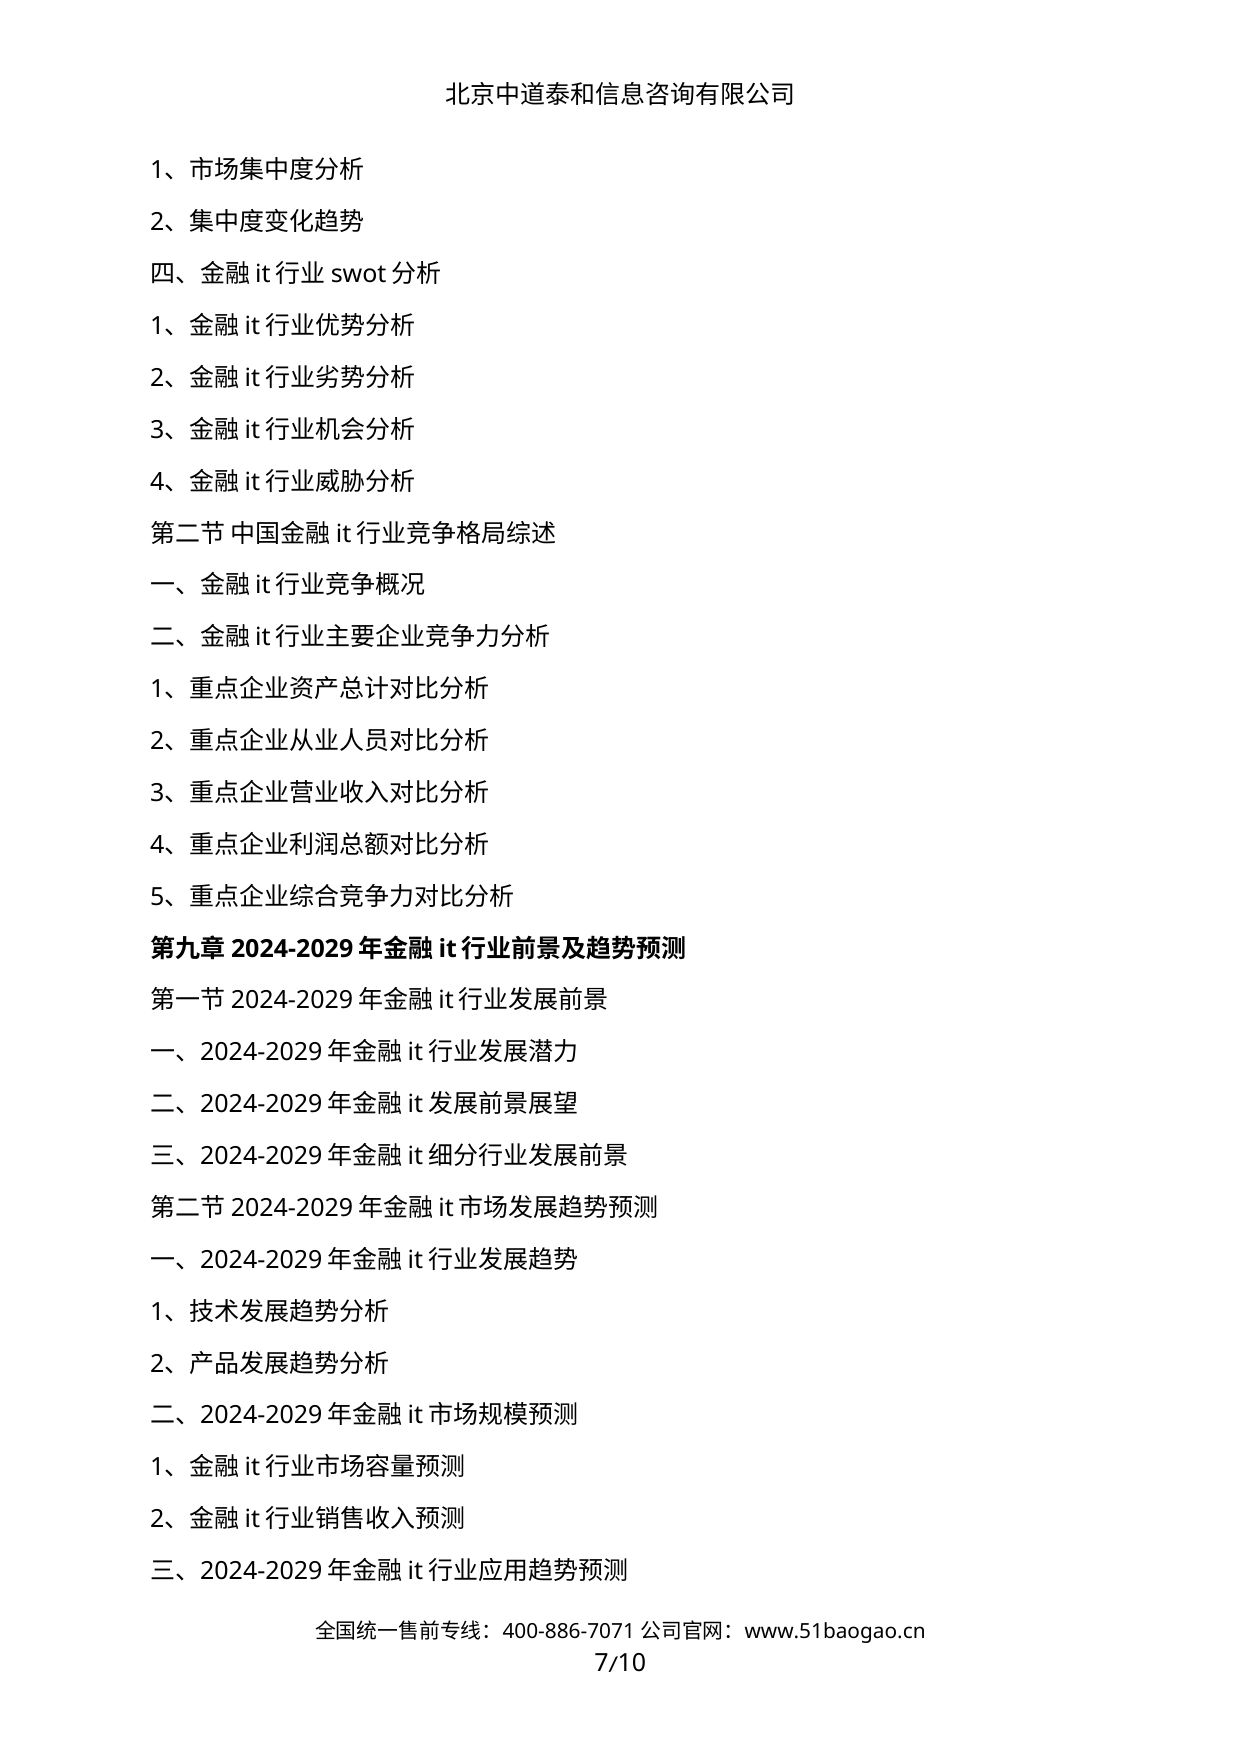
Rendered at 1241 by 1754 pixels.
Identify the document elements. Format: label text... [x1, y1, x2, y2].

text 1、市场集中度分析 [150, 150, 1090, 186]
text 4、重点企业利润总额对比分析 [150, 824, 1090, 861]
text 四、金融it行业swot分析 [150, 254, 1090, 290]
text 二、金融it行业主要企业竞争力分析 [150, 617, 1090, 653]
text 1、金融it行业优势分析 [150, 306, 1090, 342]
text 1、技术发展趋势分析 [150, 1291, 1090, 1327]
text 1、重点企业资产总计对比分析 [150, 669, 1090, 705]
text 第九章 2024-2029年金融it行业前景及趋势预测 [150, 928, 1090, 964]
text 三、2024-2029年金融it行业应用趋势预测 [150, 1551, 1090, 1587]
text 一、2024-2029年金融it行业发展趋势 [150, 1239, 1090, 1276]
text 二、2024-2029年金融it市场规模预测 [150, 1395, 1090, 1431]
text 5、重点企业综合竞争力对比分析 [150, 876, 1090, 912]
text 2、产品发展趋势分析 [150, 1343, 1090, 1379]
text 第二节 2024-2029年金融it市场发展趋势预测 [150, 1187, 1090, 1224]
text 三、2024-2029年金融it细分行业发展前景 [150, 1136, 1090, 1172]
text 3、重点企业营业收入对比分析 [150, 772, 1090, 809]
text 一、2024-2029年金融it行业发展潜力 [150, 1032, 1090, 1068]
text 2、重点企业从业人员对比分析 [150, 721, 1090, 757]
text 3、金融it行业机会分析 [150, 409, 1090, 446]
text 第二节 中国金融it行业竞争格局综述 [150, 513, 1090, 549]
text 第一节 2024-2029年金融it行业发展前景 [150, 980, 1090, 1016]
text 1、金融it行业市场容量预测 [150, 1447, 1090, 1483]
text 2、集中度变化趋势 [150, 202, 1090, 238]
text 2、金融it行业销售收入预测 [150, 1499, 1090, 1535]
text 一、金融it行业竞争概况 [150, 565, 1090, 601]
text 4、金融it行业威胁分析 [150, 461, 1090, 497]
text 二、2024-2029年金融it发展前景展望 [150, 1084, 1090, 1120]
text 2、金融it行业劣势分析 [150, 357, 1090, 394]
